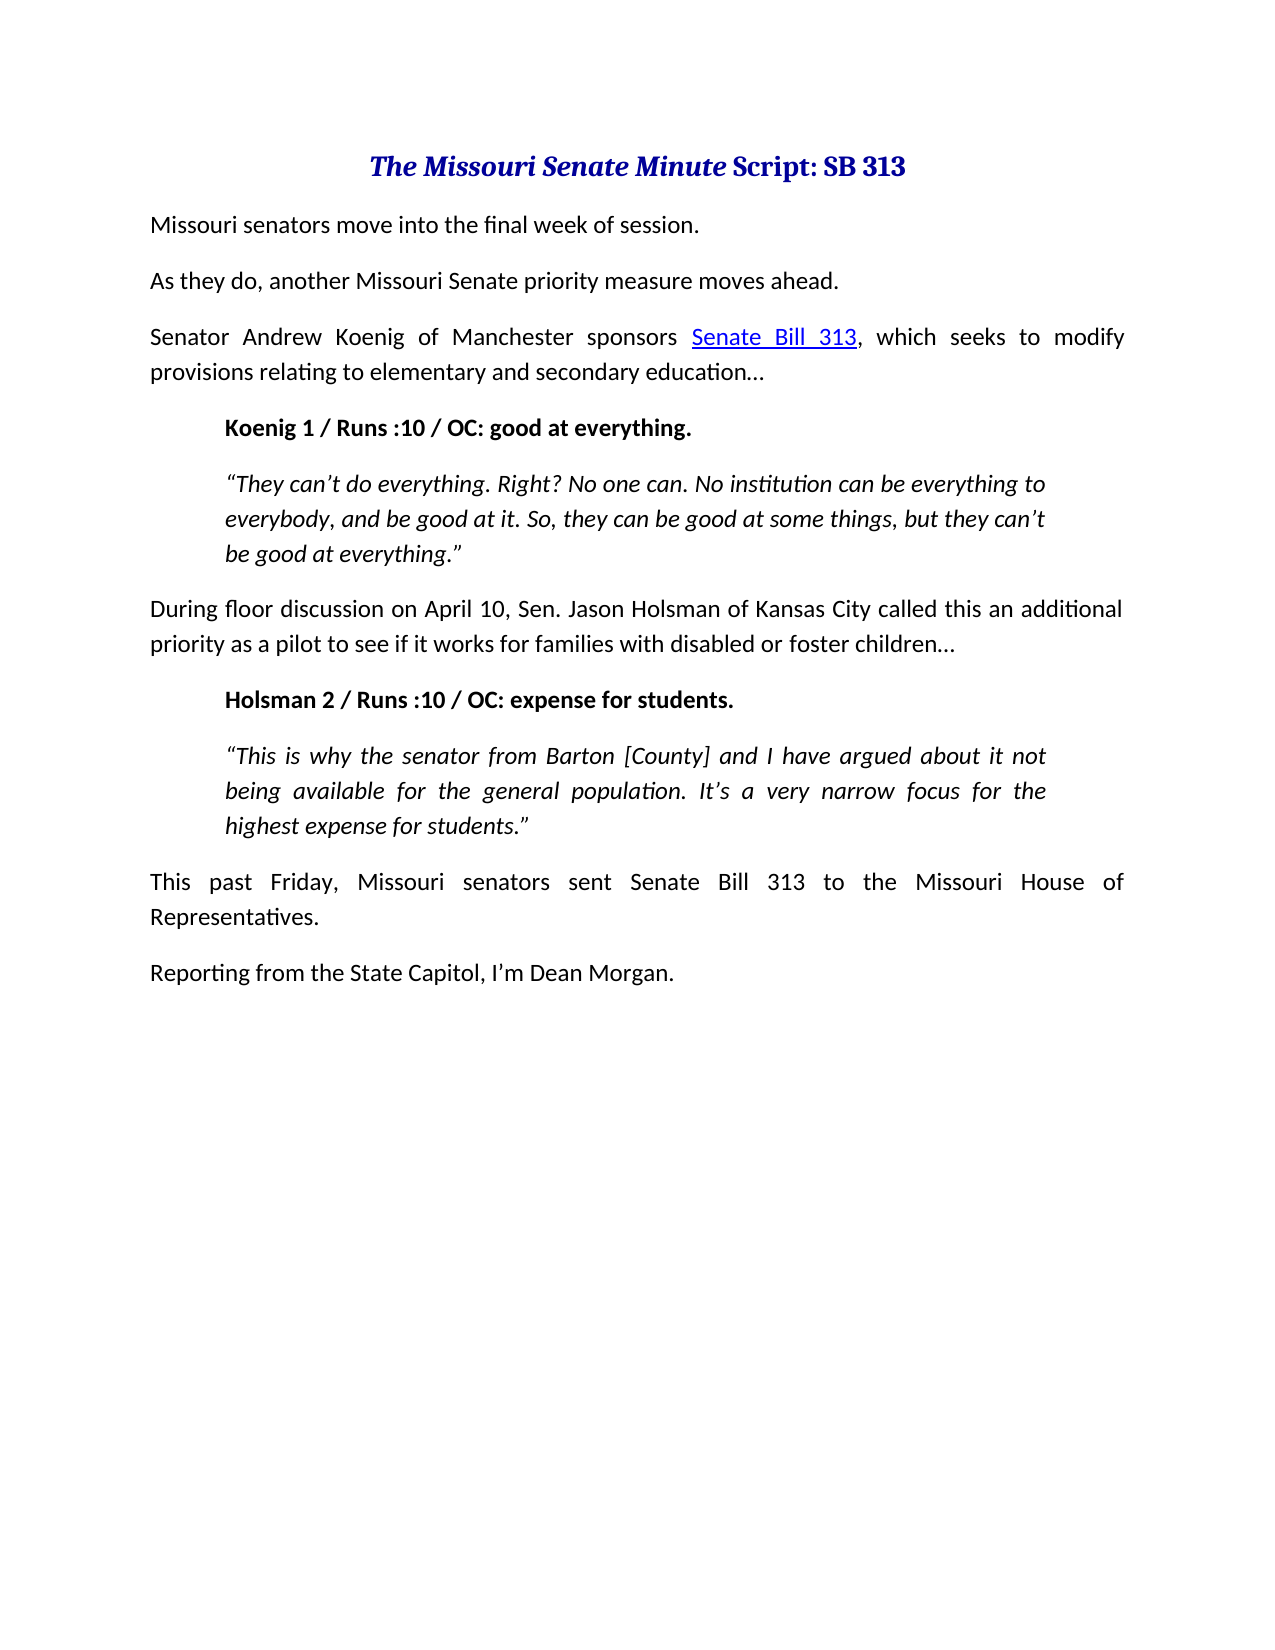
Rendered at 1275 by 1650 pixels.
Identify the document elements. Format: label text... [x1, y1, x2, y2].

text “This is why the senator from Barton [County] and I have argued about it not being available for the general population. It’s a very narrow focus for the highest expense for students.” [225, 740, 1050, 841]
text Koenig 1 / Runs :10 / OC: good at everything. [225, 412, 1125, 442]
text This past Friday, Missouri senators sent Senate Bill 313 to the Missouri House of Representatives. [150, 866, 1125, 932]
text The Missouri Senate Minute Script: SB 313 [150, 150, 1125, 183]
text Holsman 2 / Runs :10 / OC: expense for students. [225, 684, 1125, 715]
text Missouri senators move into the final week of session. [150, 209, 1125, 240]
text As they do, another Missouri Senate priority measure moves ahead. [150, 265, 1125, 296]
text During floor discussion on April 10, Sen. Jason Holsman of Kansas City called this an additional priority as a pilot to see if it works for families with disabled or foster children… [150, 593, 1125, 659]
text “They can’t do everything. Right? No one can. No institution can be everything to everybody, and be good at it. So, they can be good at some things, but they can’t be good at everything.” [225, 468, 1050, 568]
text Reporting from the State Capitol, I’m Dean Morgan. [150, 957, 1125, 987]
text Senator Andrew Koenig of Manchester sponsors Senate Bill 313, which seeks to modify provisions relating to elementary and secondary education… [150, 321, 1125, 387]
